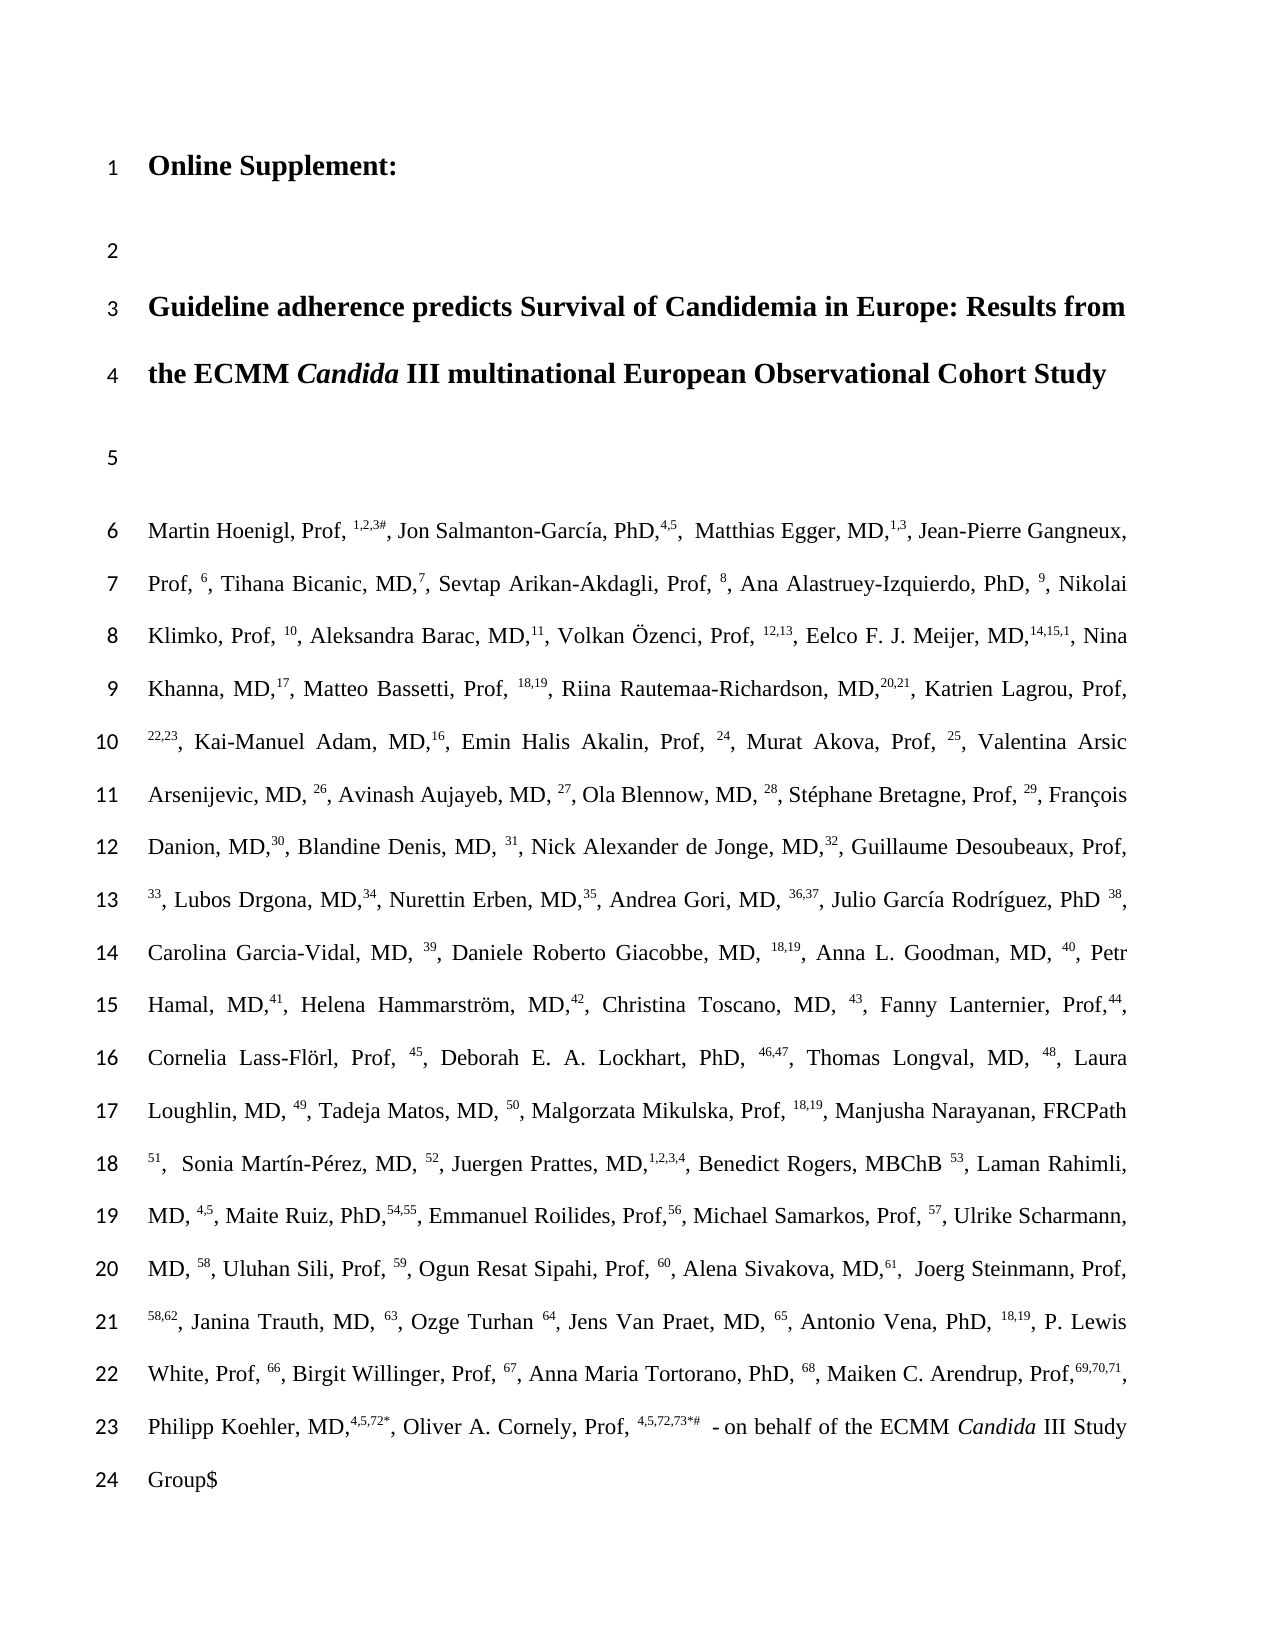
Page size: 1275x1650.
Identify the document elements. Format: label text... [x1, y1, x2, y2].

text Online Supplement: [148, 148, 1127, 181]
text Martin Hoenigl, Prof, 1,2,3#, Jon Salmanton-García, PhD,4,5, Matthias Egger, MD,1,3, Jean-Pierre Gangneux, Prof, 6, Tihana Bicanic, MD,7, Sevtap Arikan-Akdagli, Prof, 8, Ana Alastruey-Izquierdo, PhD, 9, Nikolai Klimko, Prof, 10, Aleksandra Barac, MD,11, Volkan Özenci, Prof, 12,13, Eelco F. J. Meijer, MD,14,15,1, Nina Khanna, MD,17, Matteo Bassetti, Prof, 18,19, Riina Rautemaa-Richardson, MD,20,21, Katrien Lagrou, Prof, 22,23, Kai-Manuel Adam, MD,16, Emin Halis Akalin, Prof, 24, Murat Akova, Prof, 25, Valentina Arsic Arsenijevic, MD, 26, Avinash Aujayeb, MD, 27, Ola Blennow, MD, 28, Stéphane Bretagne, Prof, 29, François Danion, MD,30, Blandine Denis, MD, 31, Nick Alexander de Jonge, MD,32, Guillaume Desoubeaux, Prof, 33, Lubos Drgona, MD,34, Nurettin Erben, MD,35, Andrea Gori, MD, 36,37, Julio García Rodríguez, PhD 38, Carolina Garcia-Vidal, MD, 39, Daniele Roberto Giacobbe, MD, 18,19, Anna L. Goodman, MD, 40, Petr Hamal, MD,41, Helena Hammarström, MD,42, Christina Toscano, MD, 43, Fanny Lanternier, Prof,44, Cornelia Lass-Flörl, Prof, 45, Deborah E. A. Lockhart, PhD, 46,47, Thomas Longval, MD, 48, Laura Loughlin, MD, 49, Tadeja Matos, MD, 50, Malgorzata Mikulska, Prof, 18,19, Manjusha Narayanan, FRCPath 51, Sonia Martín-Pérez, MD, 52, Juergen Prattes, MD,1,2,3,4, Benedict Rogers, MBChB 53, Laman Rahimli, MD, 4,5, Maite Ruiz, PhD,54,55, Emmanuel Roilides, Prof,56, Michael Samarkos, Prof, 57, Ulrike Scharmann, MD, 58, Uluhan Sili, Prof, 59, Ogun Resat Sipahi, Prof, 60, Alena Sivakova, MD,61, Joerg Steinmann, Prof, 58,62, Janina Trauth, MD, 63, Ozge Turhan 64, Jens Van Praet, MD, 65, Antonio Vena, PhD, 18,19, P. Lewis White, Prof, 66, Birgit Willinger, Prof, 67, Anna Maria Tortorano, PhD, 68, Maiken C. Arendrup, Prof,69,70,71, Philipp Koehler, MD,4,5,72*, Oliver A. Cornely, Prof, 4,5,72,73*# - on behalf of the ECMM Candida III Study Group$ [148, 517, 1127, 1492]
text Guideline adherence predicts Survival of Candidemia in Europe: Results from the ECMM Candida III multinational European Observational Cohort Study [148, 289, 1127, 389]
